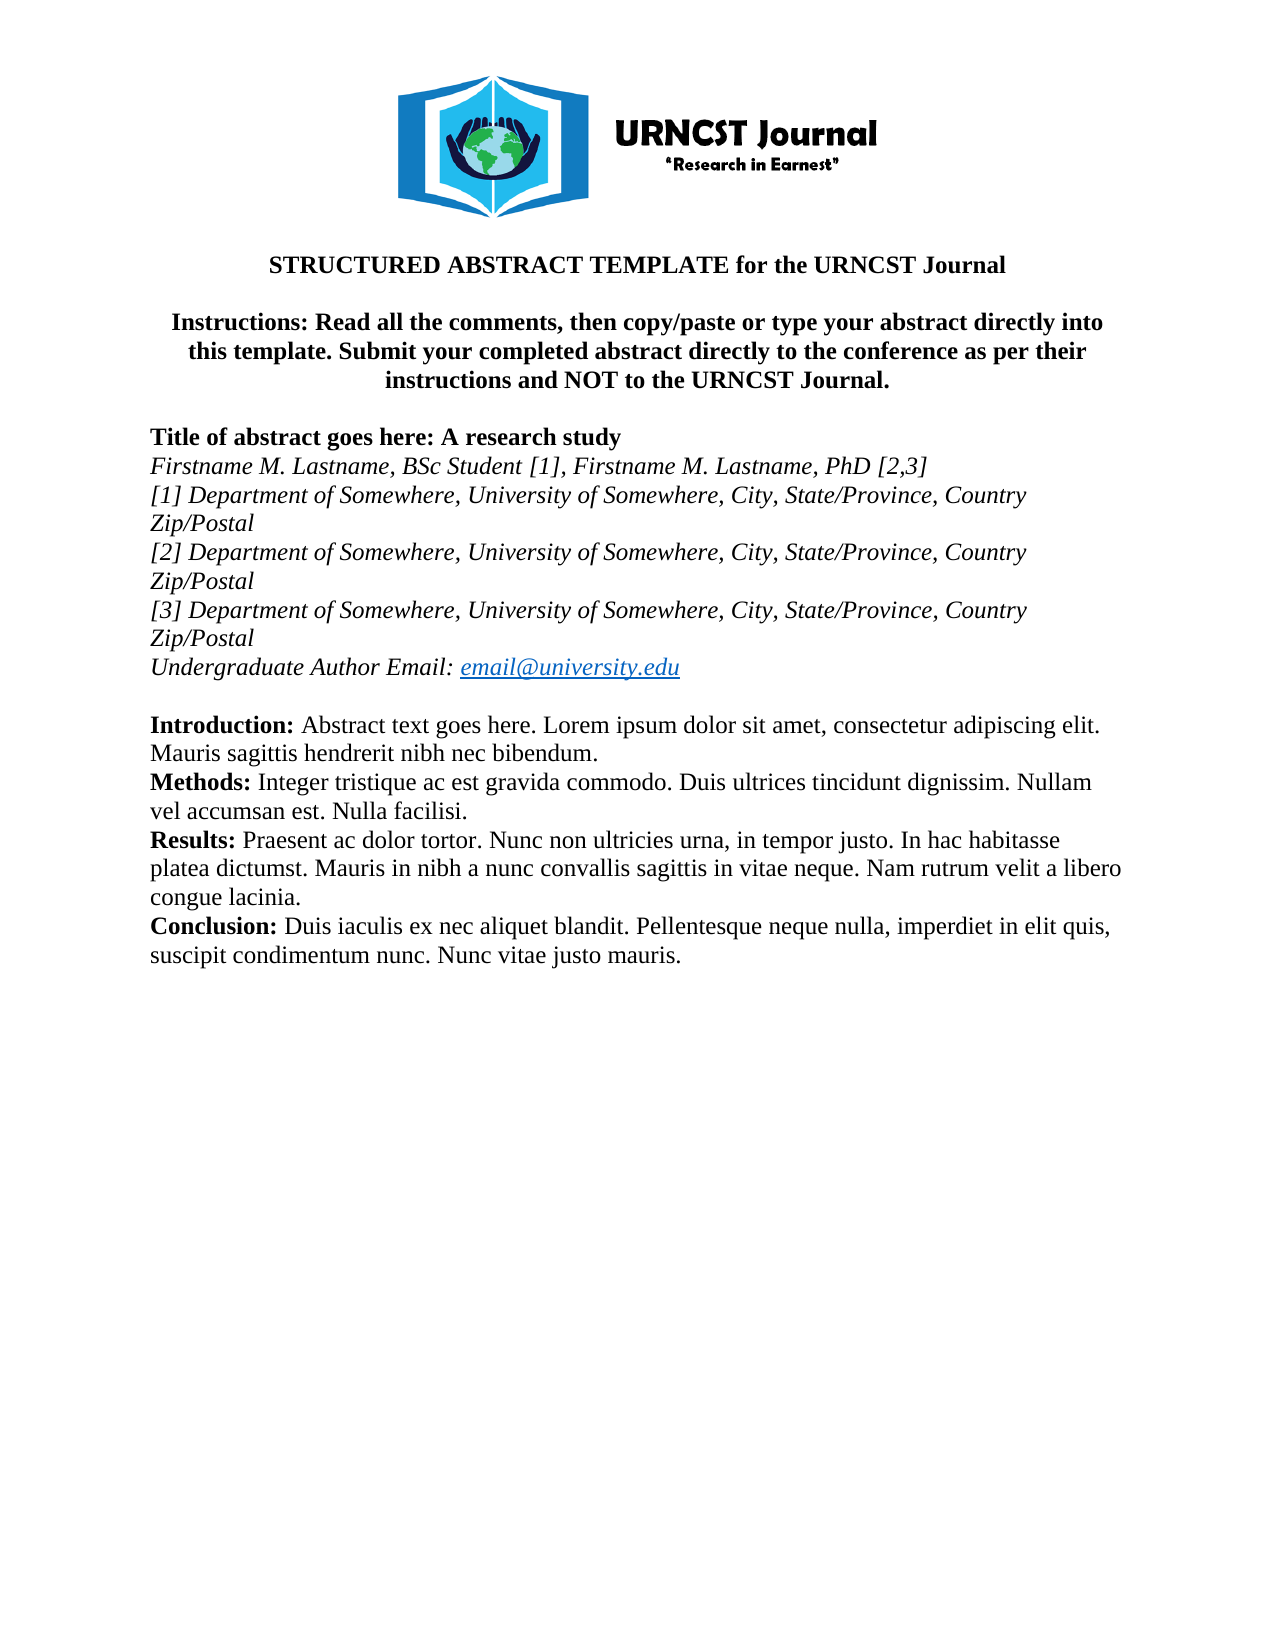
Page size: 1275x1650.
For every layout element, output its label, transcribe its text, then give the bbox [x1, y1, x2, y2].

picture [392, 73, 883, 221]
text Methods: Integer tristique ac est gravida commodo. Duis ultrices tincidunt dignissim. Nullam vel accumsan est. Nulla facilisi. [150, 767, 1125, 825]
text Title of abstract goes here: A research study [150, 422, 1125, 451]
text [3] Department of Somewhere, University of Somewhere, City, State/Province, Country Zip/Postal [150, 595, 1125, 652]
text [1] Department of Somewhere, University of Somewhere, City, State/Province, Country Zip/Postal [150, 480, 1125, 537]
text Introduction: Abstract text goes here. Lorem ipsum dolor sit amet, consectetur adipiscing elit. Mauris sagittis hendrerit nibh nec bibendum. [150, 710, 1125, 767]
text Results: Praesent ac dolor tortor. Nunc non ultricies urna, in tempor justo. In hac habitasse platea dictumst. Mauris in nibh a nunc convallis sagittis in vitae neque. Nam rutrum velit a libero congue lacinia. [150, 825, 1125, 911]
text Undergraduate Author Email: email@university.edu [150, 652, 1125, 681]
text Conclusion: Duis iaculis ex nec aliquet blandit. Pellentesque neque nulla, imperdiet in elit quis, suscipit condimentum nunc. Nunc vitae justo mauris. [150, 911, 1125, 968]
text [2] Department of Somewhere, University of Somewhere, City, State/Province, Country Zip/Postal [150, 537, 1125, 595]
text Firstname M. Lastname, BSc Student [1], Firstname M. Lastname, PhD [2,3] [150, 451, 1125, 480]
